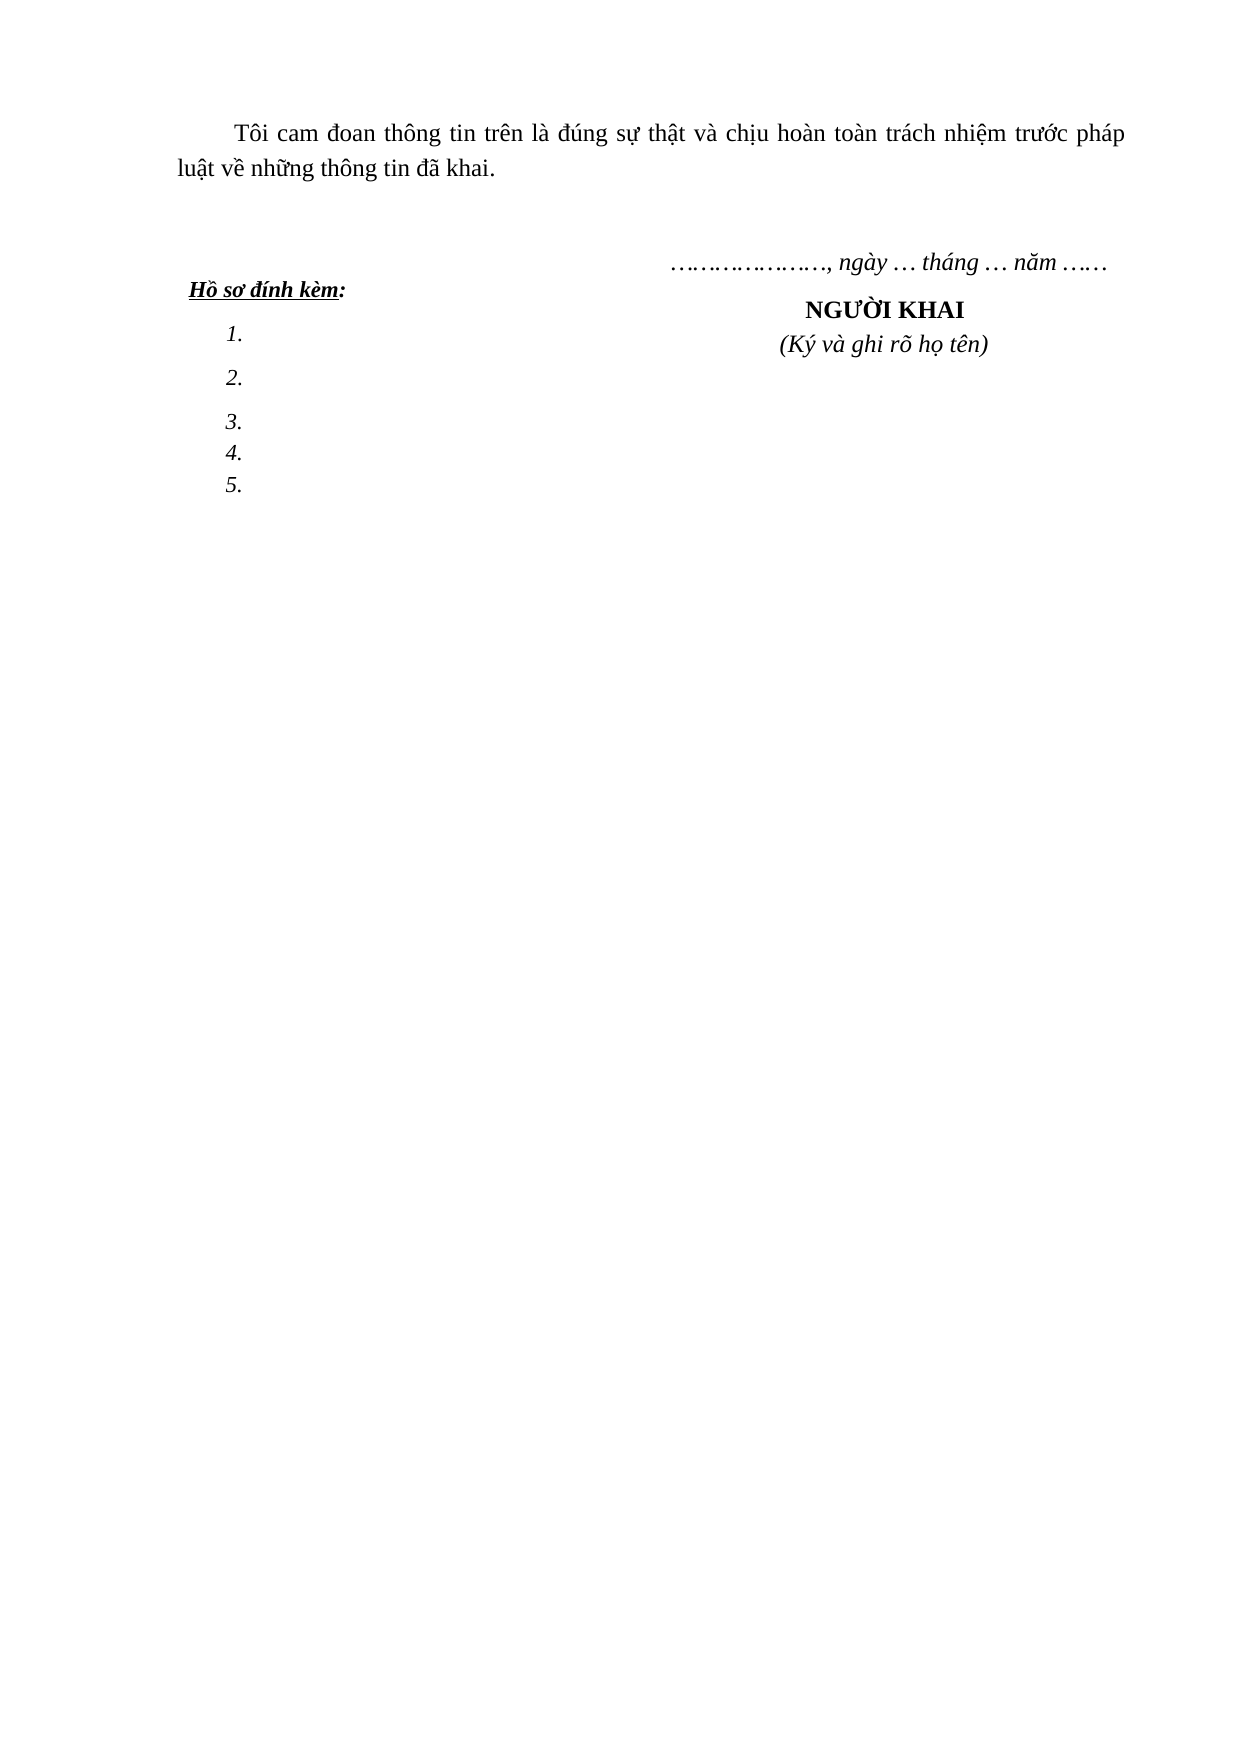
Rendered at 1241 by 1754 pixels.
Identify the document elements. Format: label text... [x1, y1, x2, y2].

table_header …………………, ngày … tháng … năm …… [177, 247, 1121, 276]
table_cell Hồ sơ đính kèm: [177, 276, 649, 517]
table_cell NGƯỜI KHAI (Ký và ghi rõ họ tên) [649, 276, 1121, 517]
text Tôi cam đoan thông tin trên là đúng sự thật và chịu hoàn toàn trách nhiệm trước pháp luật về những thông tin đã khai. [177, 118, 1126, 182]
